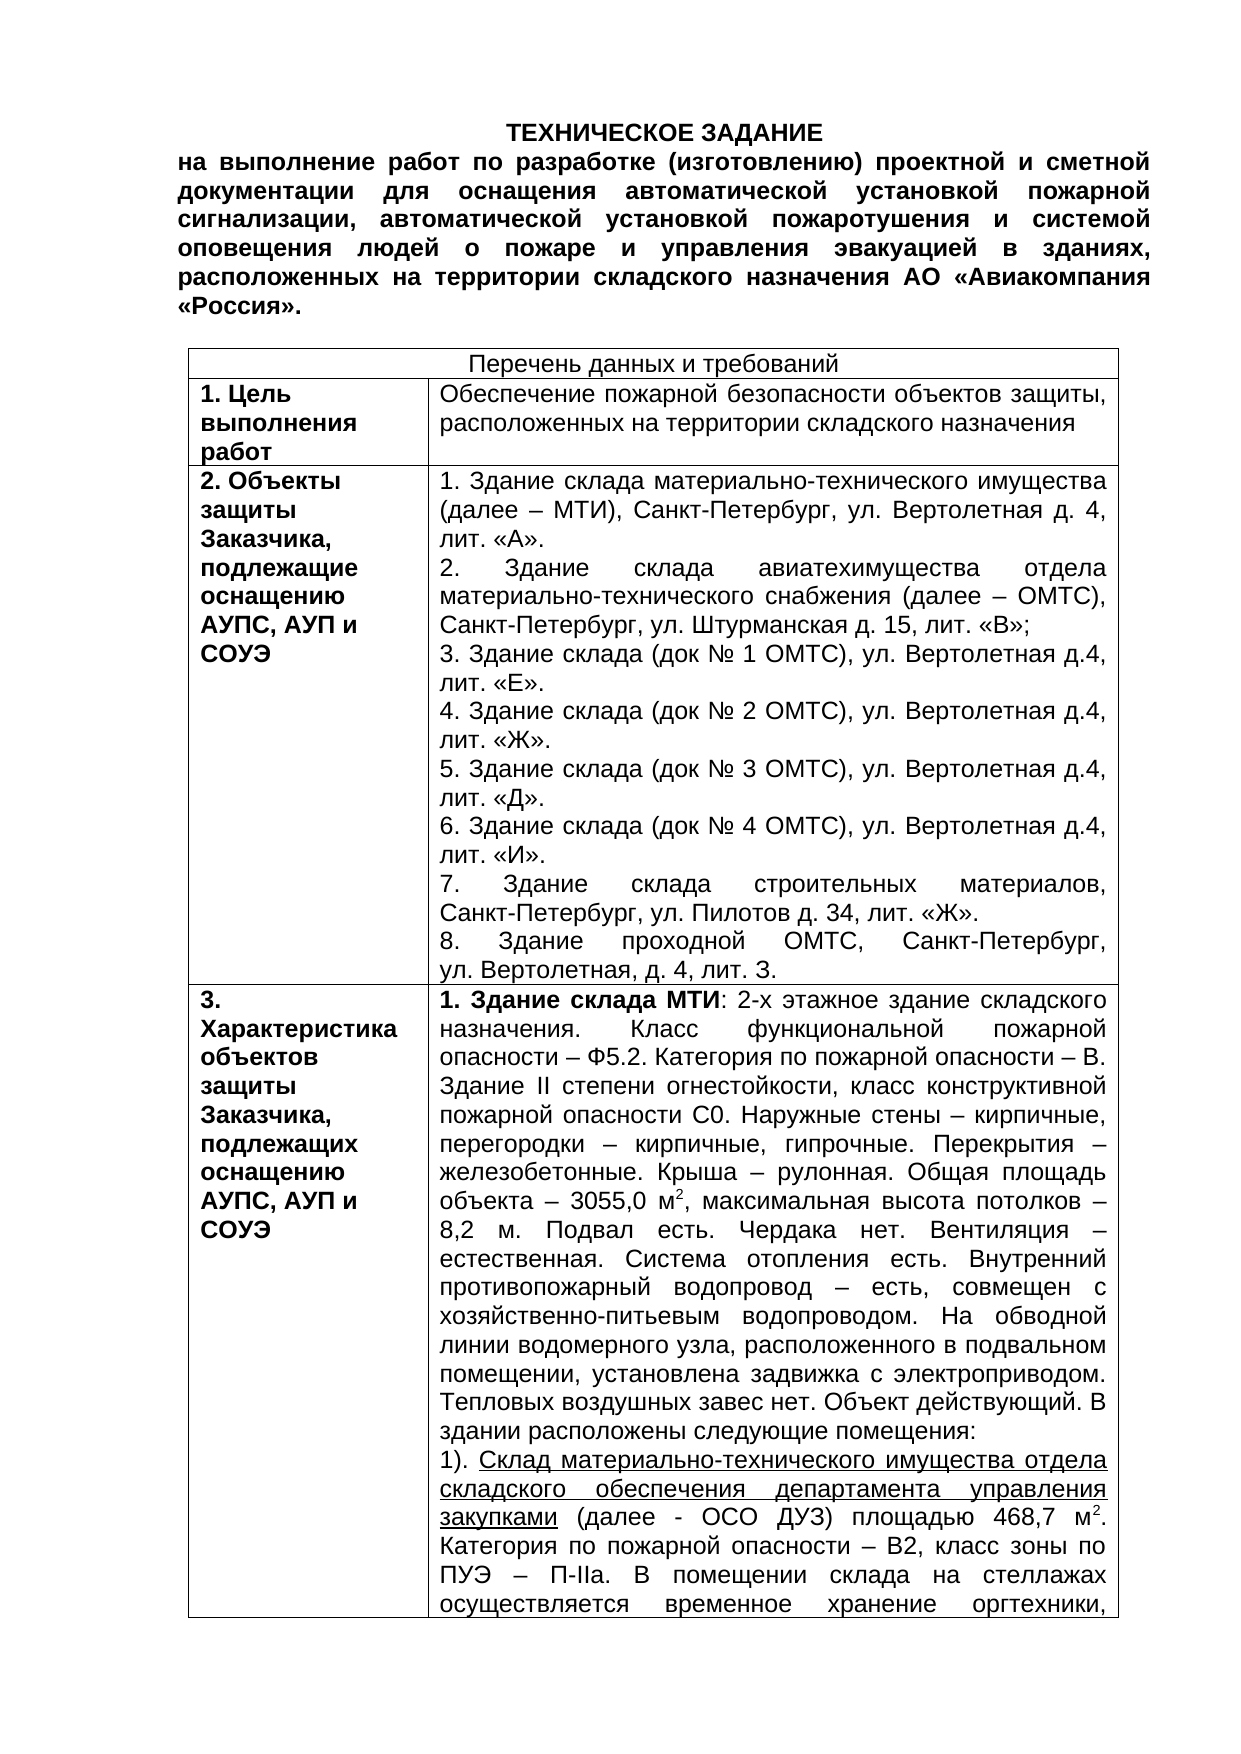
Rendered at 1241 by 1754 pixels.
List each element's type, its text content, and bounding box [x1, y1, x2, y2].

table_header Перечень данных и требований [189, 349, 1118, 378]
table_cell Обеспечение пожарной безопасности объектов защиты, расположенных на территории складского назначения [429, 379, 1118, 465]
table_cell 1. Здание склада материально-технического имущества (далее – МТИ), Санкт-Петербург, ул. Вертолетная д. 4, лит. «А». 2. Здание склада авиатехимущества отдела материально-технического снабжения (далее – ОМТС), Санкт-Петербург, ул. Штурманская д. 15, лит. «В»; 3. Здание склада (док № 1 ОМТС), ул. Вертолетная д.4, лит. «Е». 4. Здание склада (док № 2 ОМТС), ул. Вертолетная д.4, лит. «Ж». 5. Здание склада (док № 3 ОМТС), ул. Вертолетная д.4, лит. «Д». 6. Здание склада (док № 4 ОМТС), ул. Вертолетная д.4, лит. «И». 7. Здание склада строительных материалов, Санкт-Петербург, ул. Пилотов д. 34, лит. «Ж». 8. Здание проходной ОМТС, Санкт-Петербург, ул. Вертолетная, д. 4, лит. З. [429, 466, 1118, 984]
table_cell 1. Цель выполнения работ [189, 379, 428, 465]
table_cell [429, 985, 1118, 1617]
text на выполнение работ по разработке (изготовлению) проектной и сметной документации для оснащения автоматической установкой пожарной сигнализации, автоматической установкой пожаротушения и системой оповещения людей о пожаре и управления эвакуацией в зданиях, расположенных на территории складского назначения АО «Авиакомпания «Россия». [177, 147, 1152, 319]
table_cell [189, 985, 428, 1617]
table_cell 2. Объекты защиты Заказчика, подлежащие оснащению АУПС, АУП и СОУЭ [189, 466, 428, 984]
text ТЕХНИЧЕСКОЕ ЗАДАНИЕ [177, 118, 1152, 147]
